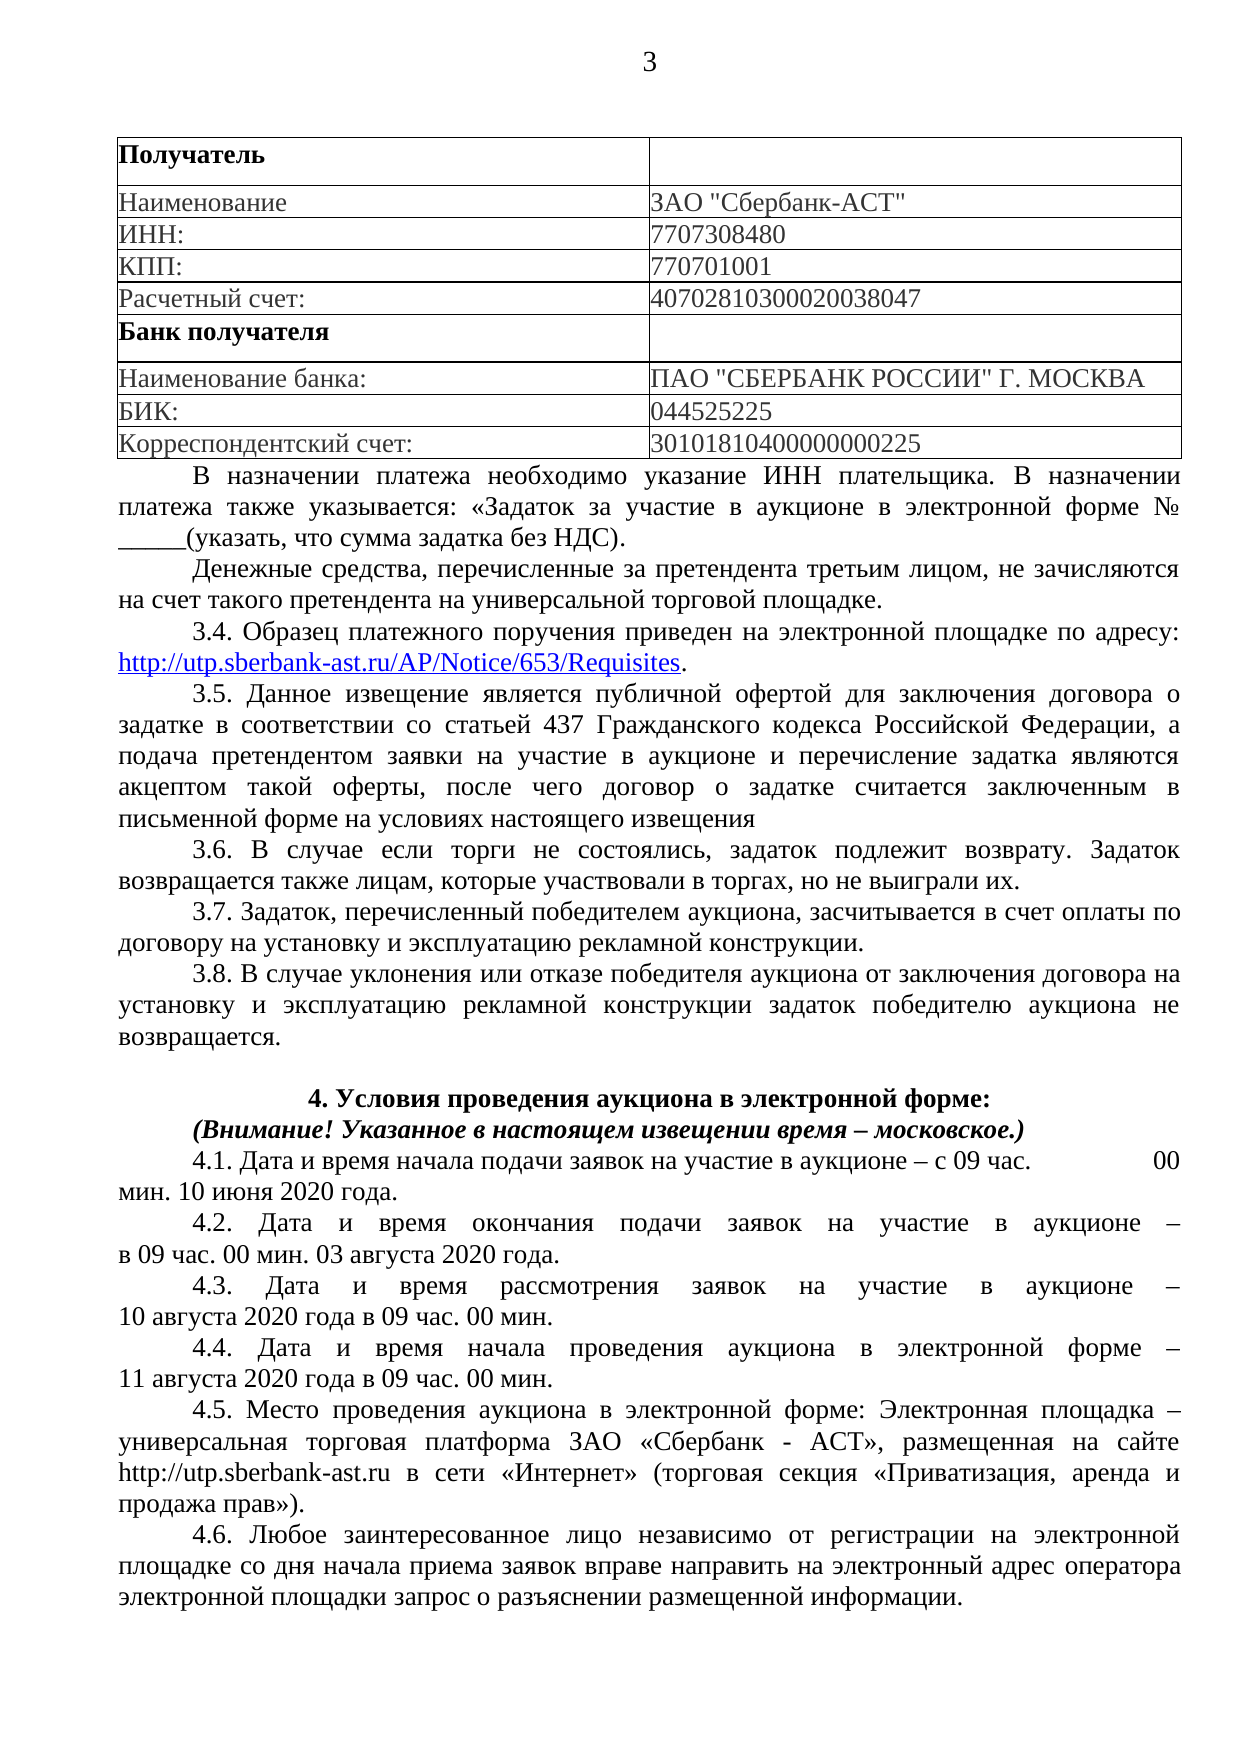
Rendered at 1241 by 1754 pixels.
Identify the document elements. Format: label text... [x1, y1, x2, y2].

text 3.7. Задаток, перечисленный победителем аукциона, засчитывается в счет оплаты по договору на установку и эксплуатацию рекламной конструкции. [118, 895, 1181, 957]
table_cell Расчетный счет: [118, 283, 649, 314]
text 4.5. Место проведения аукциона в электронной форме: Электронная площадка – универсальная торговая платформа ЗАО «Сбербанк - АСТ», размещенная на сайте http://utp.sberbank-ast.ru в сети «Интернет» (торговая секция «Приватизация, аренда и продажа прав»). [118, 1393, 1181, 1518]
text 3.6. В случае если торги не состоялись, задаток подлежит возврату. Задаток возвращается также лицам, которые участвовали в торгах, но не выиграли их. [118, 833, 1181, 895]
text 3.4. Образец платежного поручения приведен на электронной площадке по адресу: http://utp.sberbank-ast.ru/AP/Notice/653/Requisites. [118, 615, 1181, 677]
table_cell 770701001 [650, 250, 1181, 281]
text 4.6. Любое заинтересованное лицо независимо от регистрации на электронной площадке со дня начала приема заявок вправе направить на электронный адрес оператора электронной площадки запрос о разъяснении размещенной информации. [118, 1518, 1181, 1611]
text Денежные средства, перечисленные за претендента третьим лицом, не зачисляются на счет такого претендента на универсальной торговой площадке. [118, 552, 1181, 615]
table_header Получатель [118, 138, 649, 185]
table_cell Банк получателя [118, 315, 649, 361]
table_cell ПАО "СБЕРБАНК РОССИИ" Г. МОСКВА [650, 363, 1181, 394]
table_cell 30101810400000000225 [650, 427, 1181, 458]
text 3.5. Данное извещение является публичной офертой для заключения договора о задатке в соответствии со статьей 437 Гражданского кодекса Российской Федерации, а подача претендентом заявки на участие в аукционе и перечисление задатка являются акцептом такой оферты, после чего договор о задатке считается заключенным в письменной форме на условиях настоящего извещения [118, 677, 1181, 833]
table_cell Наименование [118, 186, 649, 217]
table_cell [650, 315, 1181, 361]
table_cell Корреспондентский счет: [118, 427, 649, 458]
text 4.3. Дата и время рассмотрения заявок на участие в аукционе – 10 августа 2020 года в 09 час. 00 мин. [118, 1269, 1181, 1331]
text (Внимание! Указанное в настоящем извещении время – московское.) [118, 1113, 1181, 1144]
text 4.2. Дата и время окончания подачи заявок на участие в аукционе – в 09 час. 00 мин. 03 августа 2020 года. [118, 1207, 1181, 1269]
table_cell ИНН: [118, 218, 649, 249]
text 4. Условия проведения аукциона в электронной форме: [118, 1082, 1181, 1113]
table_cell 044525225 [650, 395, 1181, 426]
text 4.1. Дата и время начала подачи заявок на участие в аукционе – с 09 час. 00 мин. 10 июня 2020 года. [118, 1144, 1181, 1207]
text 3.8. В случае уклонения или отказе победителя аукциона от заключения договора на установку и эксплуатацию рекламной конструкции задаток победителю аукциона не возвращается. [118, 957, 1181, 1051]
text В назначении платежа необходимо указание ИНН плательщика. В назначении платежа также указывается: «Задаток за участие в аукционе в электронной форме № _____(указать, что сумма задатка без НДС). [118, 459, 1181, 552]
table_cell 7707308480 [650, 218, 1181, 249]
table_cell Наименование банка: [118, 363, 649, 394]
table_header [650, 138, 1181, 185]
text 4.4. Дата и время начала проведения аукциона в электронной форме – 11 августа 2020 года в 09 час. 00 мин. [118, 1331, 1181, 1393]
table_cell БИК: [118, 395, 649, 426]
table_cell 40702810300020038047 [650, 283, 1181, 314]
table_cell КПП: [118, 250, 649, 281]
table_cell ЗАО "Сбербанк-АСТ" [650, 186, 1181, 217]
